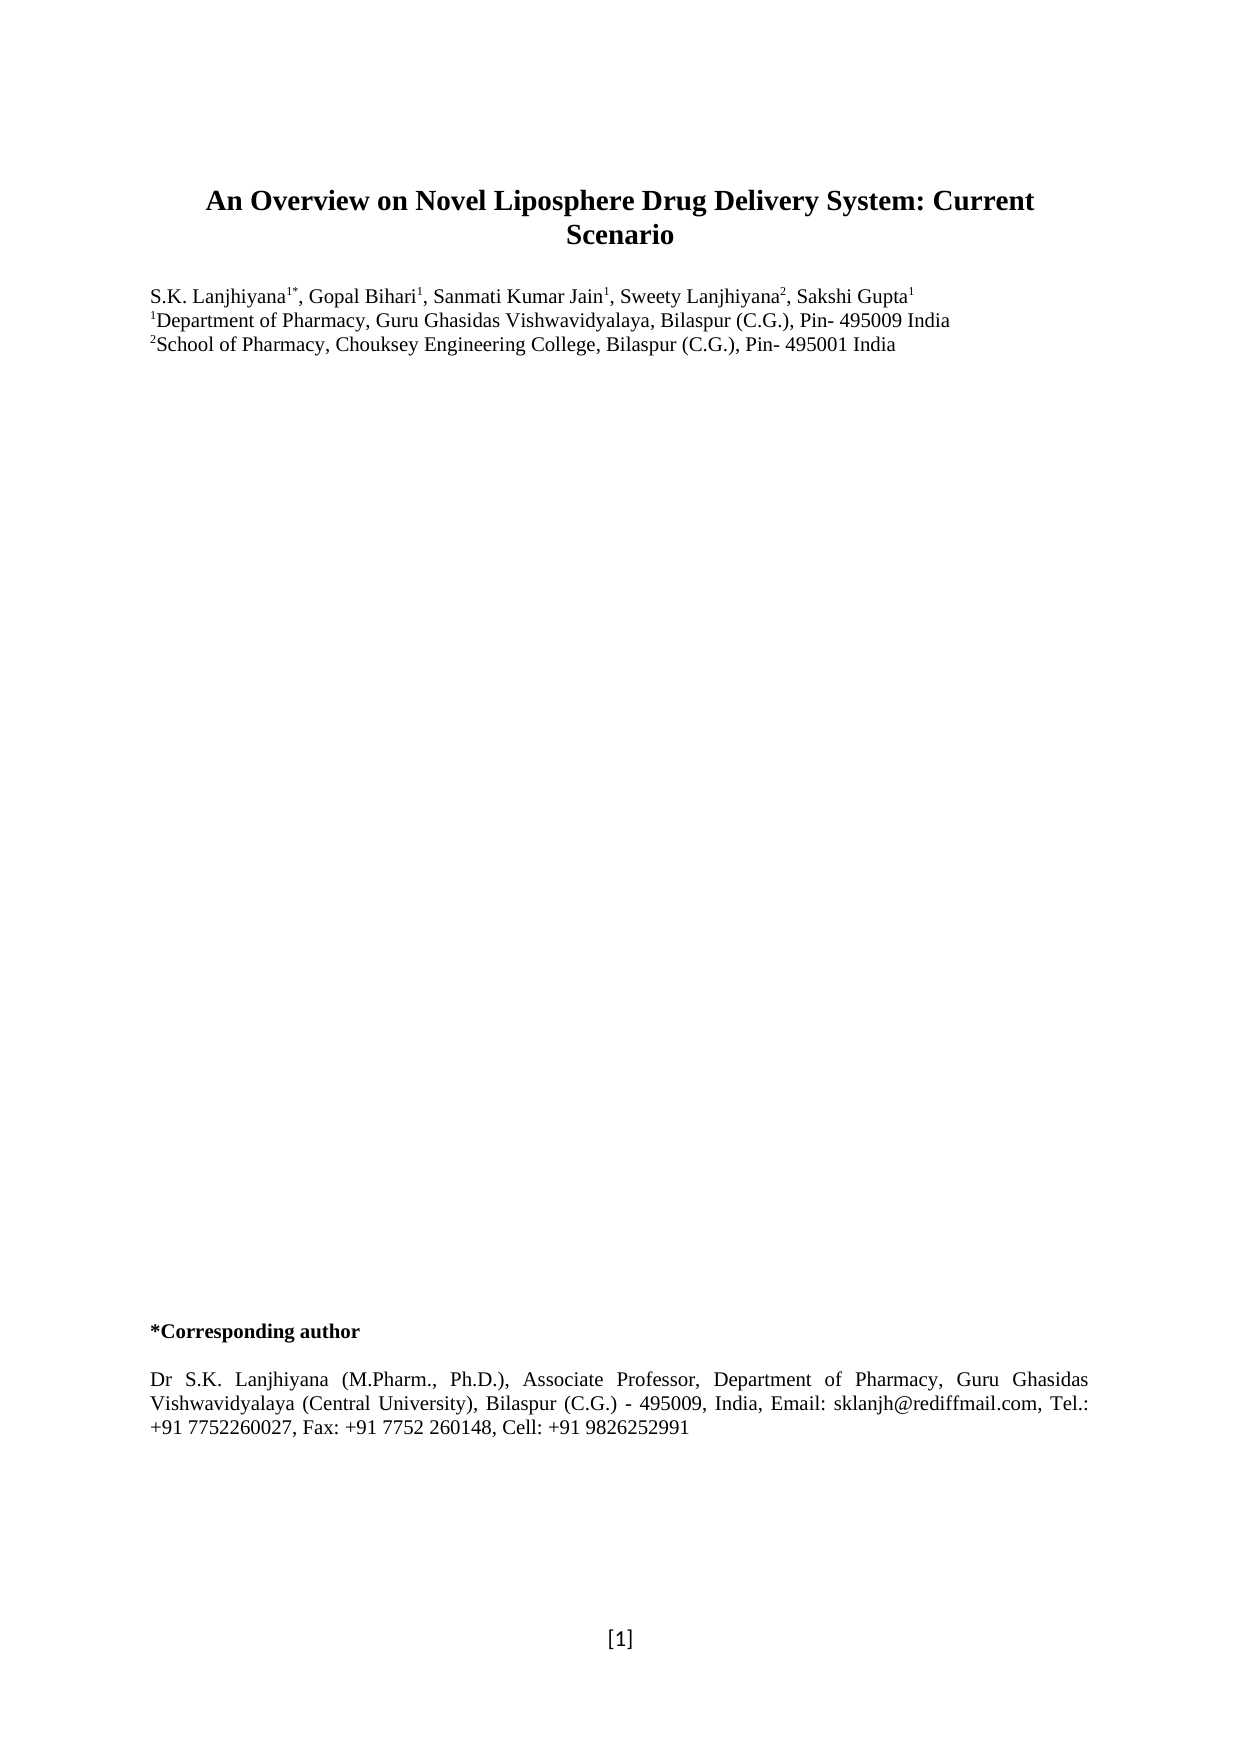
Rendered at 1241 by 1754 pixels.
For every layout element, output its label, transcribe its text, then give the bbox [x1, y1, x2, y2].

text Dr S.K. Lanjhiyana (M.Pharm., Ph.D.), Associate Professor, Department of Pharmacy, Guru Ghasidas Vishwavidyalaya (Central University), Bilaspur (C.G.) - 495009, India, Email: sklanjh@rediffmail.com, Tel.: +91 7752260027, Fax: +91 7752 260148, Cell: +91 9826252991 [150, 1367, 1090, 1439]
text *Corresponding author [150, 1319, 1090, 1343]
text S.K. Lanjhiyana1*, Gopal Bihari1, Sanmati Kumar Jain1, Sweety Lanjhiyana2, Sakshi Gupta1 [150, 284, 1090, 308]
text An Overview on Novel Liposphere Drug Delivery System: Current Scenario [150, 183, 1090, 251]
text 1Department of Pharmacy, Guru Ghasidas Vishwavidyalaya, Bilaspur (C.G.), Pin- 495009 India [150, 308, 1090, 332]
text 2School of Pharmacy, Chouksey Engineering College, Bilaspur (C.G.), Pin- 495001 India [150, 332, 1090, 356]
